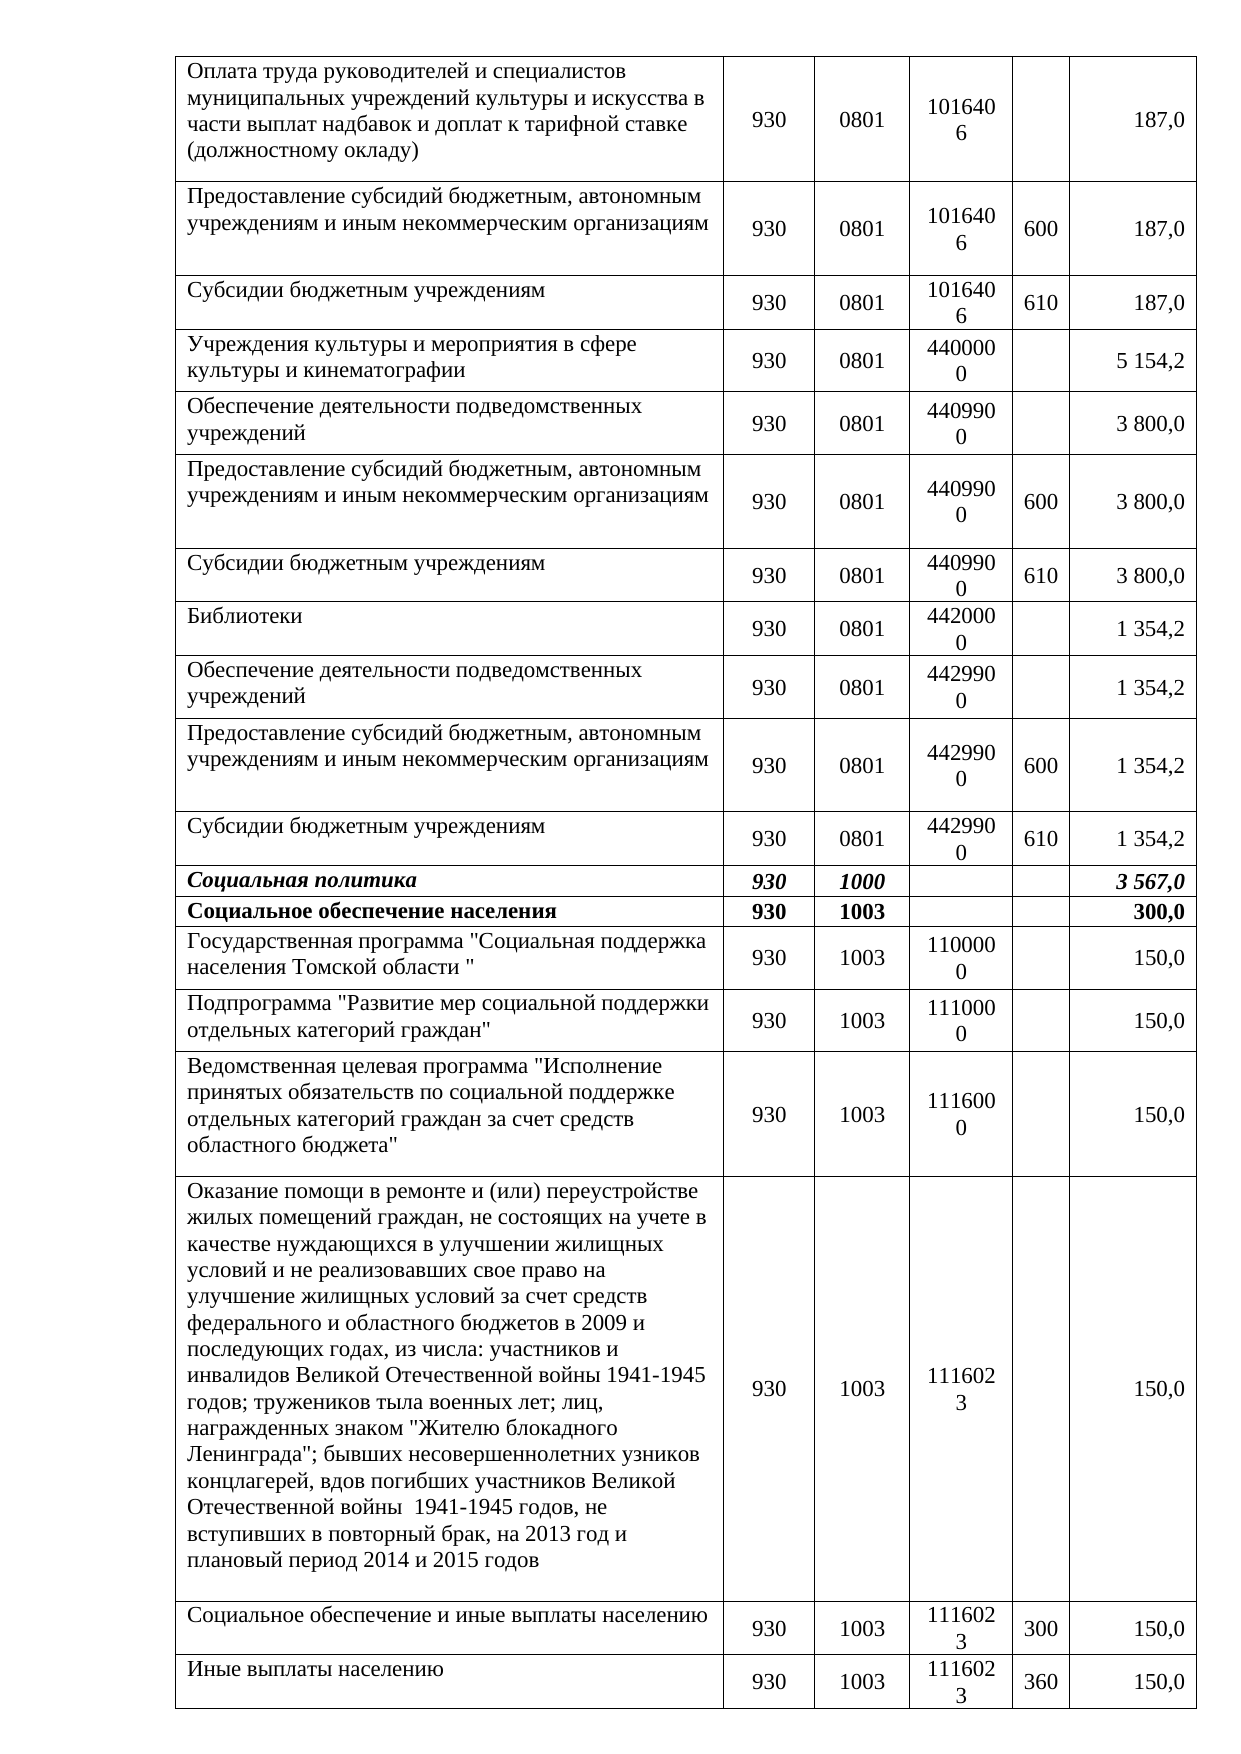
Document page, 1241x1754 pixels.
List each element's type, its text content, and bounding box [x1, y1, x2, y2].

table_cell 1003 [815, 927, 909, 988]
table_cell [1013, 57, 1069, 181]
table_cell 150,0 [1070, 1655, 1196, 1708]
table_cell 0801 [815, 455, 909, 547]
table_cell 930 [724, 812, 814, 865]
table_cell 930 [724, 1655, 814, 1708]
table_cell [1013, 392, 1069, 454]
table_cell 930 [724, 897, 814, 926]
table_cell 1116000 [910, 1052, 1012, 1176]
table_cell 1116023 [910, 1655, 1012, 1708]
table_cell 930 [724, 549, 814, 601]
table_cell 4400000 [910, 330, 1012, 391]
table_cell Иные выплаты населению [176, 1655, 723, 1708]
table_cell 0801 [815, 276, 909, 329]
table_cell 1016406 [910, 182, 1012, 275]
table_cell 3 800,0 [1070, 549, 1196, 601]
table_cell 930 [724, 927, 814, 988]
table_cell 930 [724, 1602, 814, 1654]
table_cell 1003 [815, 1602, 909, 1654]
table_cell 930 [724, 1177, 814, 1601]
table_cell 930 [724, 455, 814, 547]
table_cell 600 [1013, 455, 1069, 547]
table_cell Предоставление субсидий бюджетным, автономным учреждениям и иным некоммерческим организациям [176, 719, 723, 811]
table_cell 1003 [815, 1052, 909, 1176]
table_cell 930 [724, 866, 814, 896]
table_cell 3 800,0 [1070, 455, 1196, 547]
table_cell Субсидии бюджетным учреждениям [176, 812, 723, 865]
table_cell Социальное обеспечение населения [176, 897, 723, 926]
table_cell 1003 [815, 897, 909, 926]
table_cell 4409900 [910, 392, 1012, 454]
table_cell [910, 897, 1012, 926]
table_cell Социальная политика [176, 866, 723, 896]
table_cell Обеспечение деятельности подведомственных учреждений [176, 656, 723, 717]
table_cell 187,0 [1070, 276, 1196, 329]
table_cell 4409900 [910, 549, 1012, 601]
table_cell Субсидии бюджетным учреждениям [176, 276, 723, 329]
table_cell 360 [1013, 1655, 1069, 1708]
table_cell [1013, 927, 1069, 988]
table_cell 1 354,2 [1070, 812, 1196, 865]
table_cell 930 [724, 990, 814, 1051]
table_cell 0801 [815, 656, 909, 717]
table_cell 0801 [815, 57, 909, 181]
table_cell 1000 [815, 866, 909, 896]
table_cell Оплата труда руководителей и специалистов муниципальных учреждений культуры и искусства в части выплат надбавок и доплат к тарифной ставке (должностному окладу) [176, 57, 723, 181]
table_cell 3 567,0 [1070, 866, 1196, 896]
table_cell 930 [724, 602, 814, 655]
table_cell [1013, 602, 1069, 655]
table_cell [910, 866, 1012, 896]
table_cell 0801 [815, 602, 909, 655]
table_cell 1016406 [910, 57, 1012, 181]
table_cell 0801 [815, 549, 909, 601]
table_cell Подпрограмма "Развитие мер социальной поддержки отдельных категорий граждан" [176, 990, 723, 1051]
table_cell [1013, 897, 1069, 926]
table_cell 150,0 [1070, 1602, 1196, 1654]
table_cell 4429900 [910, 656, 1012, 717]
table_cell 300 [1013, 1602, 1069, 1654]
table_cell 930 [724, 656, 814, 717]
table_cell 1116023 [910, 1177, 1012, 1601]
table_cell 4420000 [910, 602, 1012, 655]
table_cell 1 354,2 [1070, 602, 1196, 655]
table_cell 150,0 [1070, 1177, 1196, 1601]
table_cell 150,0 [1070, 927, 1196, 988]
table_cell 1100000 [910, 927, 1012, 988]
table_cell [1013, 1052, 1069, 1176]
table_cell 610 [1013, 812, 1069, 865]
table_cell 610 [1013, 276, 1069, 329]
table_cell 4429900 [910, 719, 1012, 811]
table_cell 150,0 [1070, 990, 1196, 1051]
table_cell 4409900 [910, 455, 1012, 547]
table_cell 0801 [815, 330, 909, 391]
table_cell 3 800,0 [1070, 392, 1196, 454]
table_cell 0801 [815, 719, 909, 811]
table_cell 930 [724, 330, 814, 391]
table_cell 930 [724, 57, 814, 181]
table_cell Предоставление субсидий бюджетным, автономным учреждениям и иным некоммерческим организациям [176, 182, 723, 275]
table_cell 930 [724, 276, 814, 329]
table_cell 187,0 [1070, 57, 1196, 181]
table_cell Социальное обеспечение и иные выплаты населению [176, 1602, 723, 1654]
table_cell 600 [1013, 719, 1069, 811]
table_cell 1003 [815, 1177, 909, 1601]
table_cell Субсидии бюджетным учреждениям [176, 549, 723, 601]
table_cell 930 [724, 182, 814, 275]
table_cell Государственная программа "Социальная поддержка населения Томской области " [176, 927, 723, 988]
table_cell 187,0 [1070, 182, 1196, 275]
table_cell 5 154,2 [1070, 330, 1196, 391]
table_cell Оказание помощи в ремонте и (или) переустройстве жилых помещений граждан, не состоящих на учете в качестве нуждающихся в улучшении жилищных условий и не реализовавших свое право на улучшение жилищных условий за счет средств федерального и областного бюджетов в 2009 и последующих годах, из числа: участников и инвалидов Великой Отечественной войны 1941-1945 годов; тружеников тыла военных лет; лиц, награжденных знаком "Жителю блокадного Ленинграда"; бывших несовершеннолетних узников концлагерей, вдов погибших участников Великой Отечественной войны 1941-1945 годов, не вступивших в повторный брак, на 2013 год и плановый период 2014 и 2015 годов [176, 1177, 723, 1601]
table_cell 930 [724, 1052, 814, 1176]
table_cell Учреждения культуры и мероприятия в сфере культуры и кинематографии [176, 330, 723, 391]
table_cell 1 354,2 [1070, 656, 1196, 717]
table_cell 610 [1013, 549, 1069, 601]
table_cell 600 [1013, 182, 1069, 275]
table_cell 1 354,2 [1070, 719, 1196, 811]
table_cell 0801 [815, 812, 909, 865]
table_cell [1013, 866, 1069, 896]
table_cell Библиотеки [176, 602, 723, 655]
table_cell 930 [724, 719, 814, 811]
table_cell 1016406 [910, 276, 1012, 329]
table_cell 1110000 [910, 990, 1012, 1051]
table_cell 1116023 [910, 1602, 1012, 1654]
table_cell 4429900 [910, 812, 1012, 865]
table_cell 1003 [815, 990, 909, 1051]
table_cell [1013, 990, 1069, 1051]
table_cell Предоставление субсидий бюджетным, автономным учреждениям и иным некоммерческим организациям [176, 455, 723, 547]
table_cell 1003 [815, 1655, 909, 1708]
table_cell 150,0 [1070, 1052, 1196, 1176]
table_cell [1013, 330, 1069, 391]
table_cell [1013, 656, 1069, 717]
table_cell 0801 [815, 392, 909, 454]
table_cell 0801 [815, 182, 909, 275]
table_cell 300,0 [1070, 897, 1196, 926]
table_cell 930 [724, 392, 814, 454]
table_cell Обеспечение деятельности подведомственных учреждений [176, 392, 723, 454]
table_cell Ведомственная целевая программа "Исполнение принятых обязательств по социальной поддержке отдельных категорий граждан за счет средств областного бюджета" [176, 1052, 723, 1176]
table_cell [1013, 1177, 1069, 1601]
